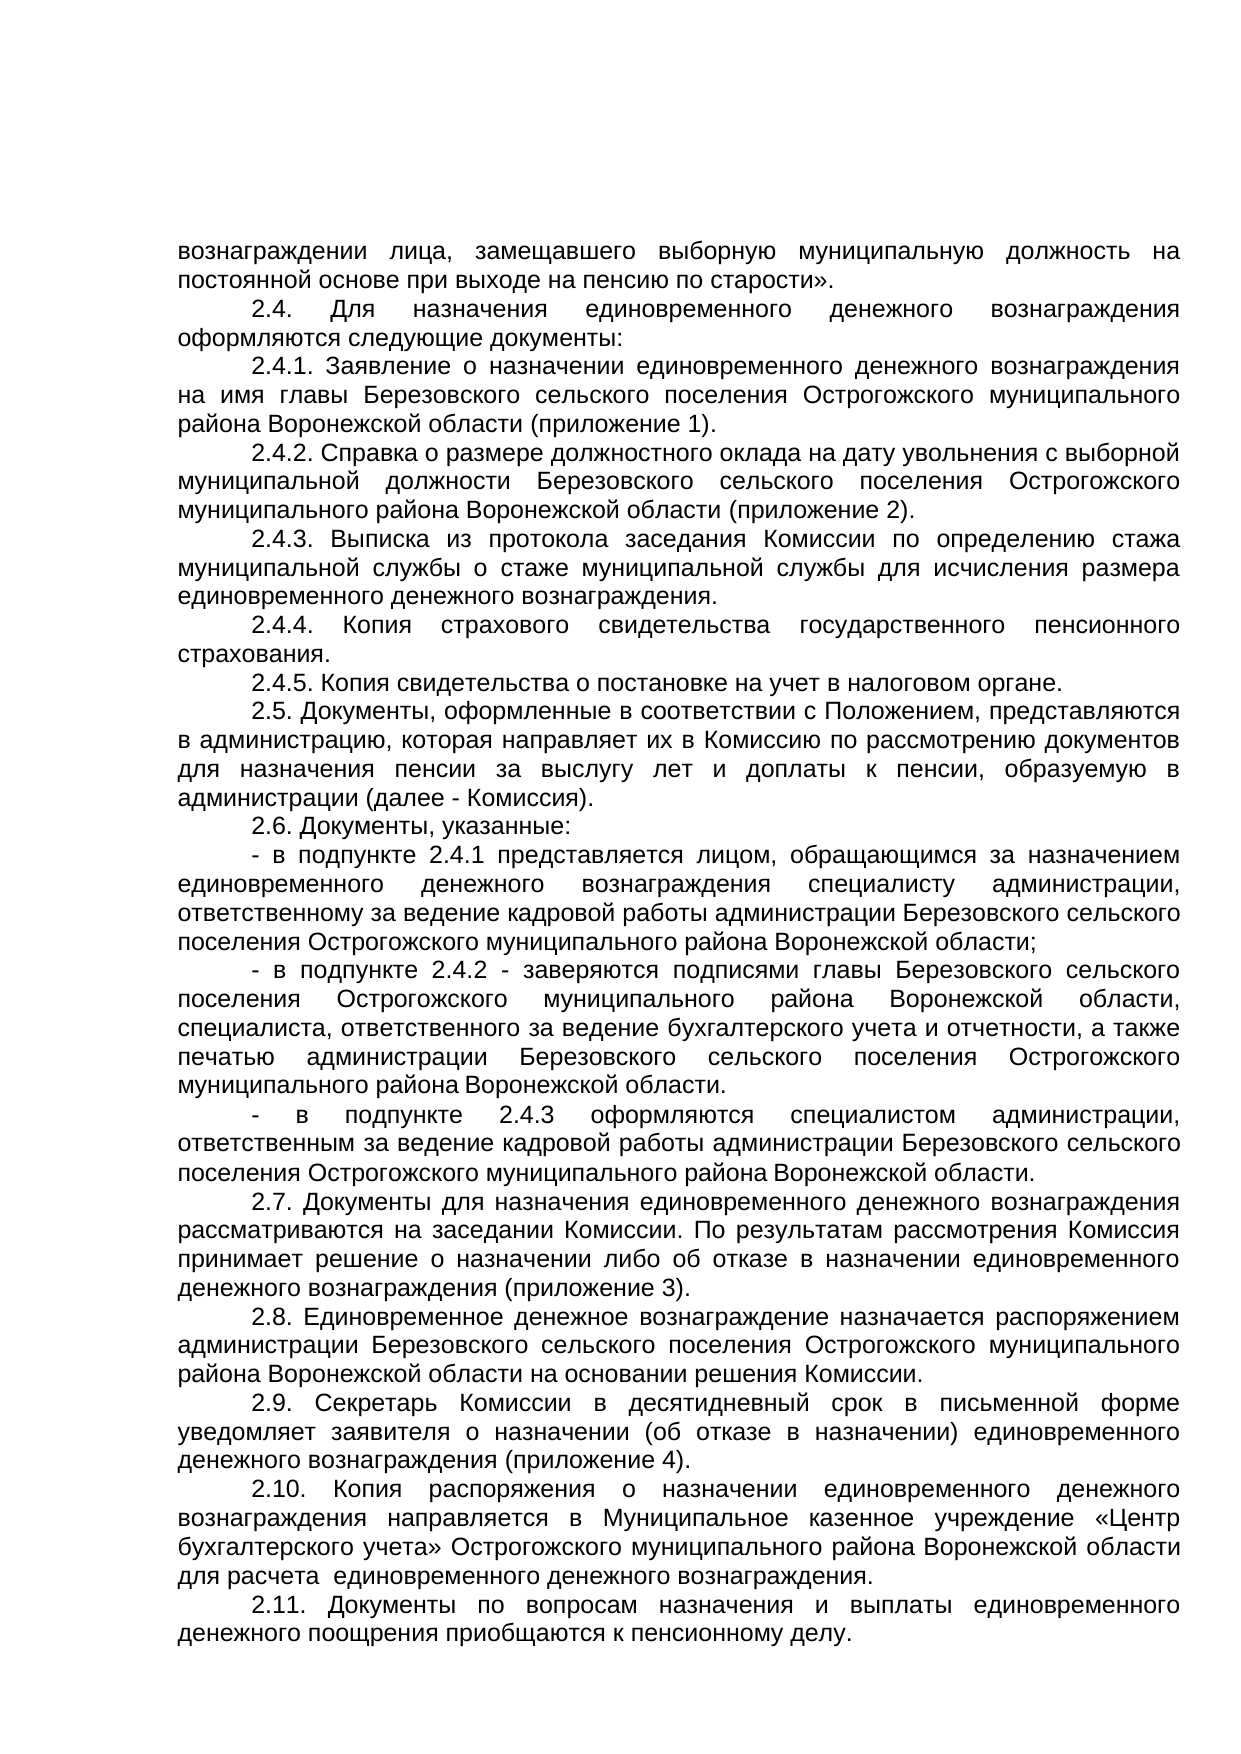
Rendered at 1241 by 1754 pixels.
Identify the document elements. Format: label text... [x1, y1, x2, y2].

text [177, 236, 1181, 294]
text 2.5. Документы, оформленные в соответствии с Положением, представляются в администрацию, которая направляет их в Комиссию по рассмотрению документов для назначения пенсии за выслугу лет и доплаты к пенсии, образуемую в администрации (далее - Комиссия). [177, 696, 1181, 811]
text 2.10. Копия распоряжения о назначении единовременного денежного вознаграждения направляется в Муниципальное казенное учреждение «Центр бухгалтерского учета» Острогожского муниципального района Воронежской области для расчета единовременного денежного вознаграждения. [177, 1474, 1181, 1589]
text 2.4.2. Справка о размере должностного оклада на дату увольнения с выборной муниципальной должности Березовского сельского поселения Острогожского муниципального района Воронежской области (приложение 2). [177, 437, 1181, 524]
text 2.4.5. Копия свидетельства о постановке на учет в налоговом органе. [177, 667, 1181, 696]
text 2.6. Документы, указанные: [177, 811, 1181, 840]
text 2.4.1. Заявление о назначении единовременного денежного вознаграждения на имя главы Березовского сельского поселения Острогожского муниципального района Воронежской области (приложение 1). [177, 351, 1181, 437]
text 2.9. Секретарь Комиссии в десятидневный срок в письменной форме уведомляет заявителя о назначении (об отказе в назначении) единовременного денежного вознаграждения (приложение 4). [177, 1388, 1181, 1474]
text - в подпункте 2.4.2 - заверяются подписями главы Березовского сельского поселения Острогожского муниципального района Воронежской области, специалиста, ответственного за ведение бухгалтерского учета и отчетности, а также печатью администрации Березовского сельского поселения Острогожского муниципального района Воронежской области. [177, 955, 1181, 1099]
text 2.7. Документы для назначения единовременного денежного вознаграждения рассматриваются на заседании Комиссии. По результатам рассмотрения Комиссия принимает решение о назначении либо об отказе в назначении единовременного денежного вознаграждения (приложение 3). [177, 1187, 1181, 1302]
text 2.8. Единовременное денежное вознаграждение назначается распоряжением администрации Березовского сельского поселения Острогожского муниципального района Воронежской области на основании решения Комиссии. [177, 1302, 1181, 1388]
text 2.4. Для назначения единовременного денежного вознаграждения оформляются следующие документы: [177, 294, 1181, 351]
text 2.4.3. Выписка из протокола заседания Комиссии по определению стажа муниципальной службы о стаже муниципальной службы для исчисления размера единовременного денежного вознаграждения. [177, 524, 1181, 610]
text 2.4.4. Копия страхового свидетельства государственного пенсионного страхования. [177, 610, 1181, 667]
text - в подпункте 2.4.1 представляется лицом, обращающимся за назначением единовременного денежного вознаграждения специалисту администрации, ответственному за ведение кадровой работы администрации Березовского сельского поселения Острогожского муниципального района Воронежской области; [177, 840, 1181, 955]
text - в подпункте 2.4.3 оформляются специалистом администрации, ответственным за ведение кадровой работы администрации Березовского сельского поселения Острогожского муниципального района Воронежской области. [177, 1099, 1181, 1187]
text 2.11. Документы по вопросам назначения и выплаты единовременного денежного поощрения приобщаются к пенсионному делу. [177, 1589, 1181, 1647]
